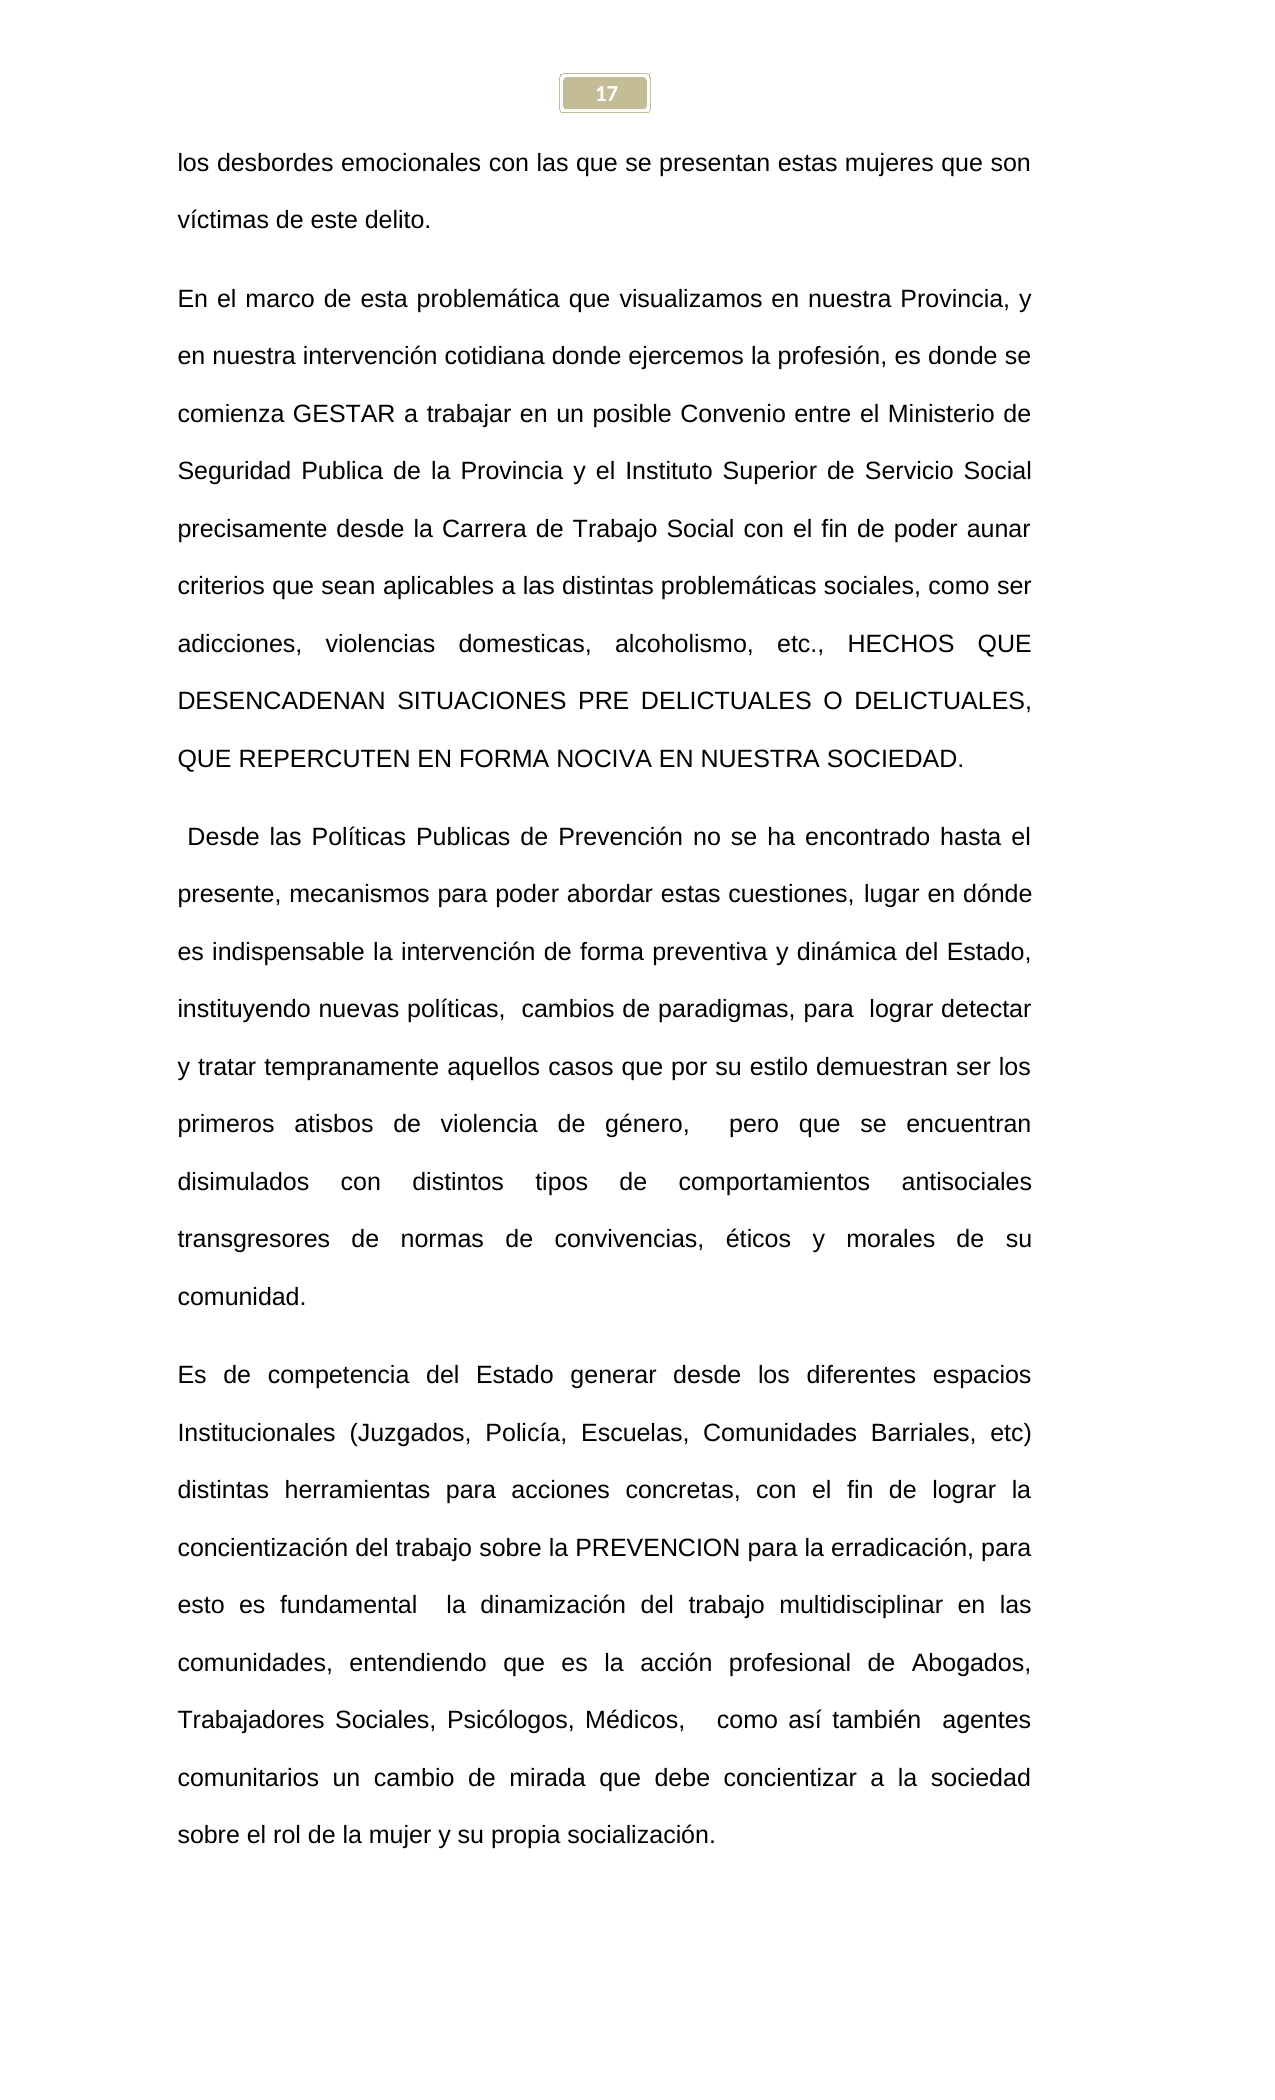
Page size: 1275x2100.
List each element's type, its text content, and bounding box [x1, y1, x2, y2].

text Desde las Políticas Publicas de Prevención no se ha encontrado hasta el presente, mecanismos para poder abordar estas cuestiones, lugar en dónde es indispensable la intervención de forma preventiva y dinámica del Estado, instituyendo nuevas políticas, cambios de paradigmas, para lograr detectar y tratar tempranamente aquellos casos que por su estilo demuestran ser los primeros atisbos de violencia de género, pero que se encuentran disimulados con distintos tipos de comportamientos antisociales transgresores de normas de convivencias, éticos y morales de su comunidad. [177, 822, 1033, 1311]
text Es de competencia del Estado generar desde los diferentes espacios Institucionales (Juzgados, Policía, Escuelas, Comunidades Barriales, etc) distintas herramientas para acciones concretas, con el fin de lograr la concientización del trabajo sobre la PREVENCION para la erradicación, para esto es fundamental la dinamización del trabajo multidisciplinar en las comunidades, entendiendo que es la acción profesional de Abogados, Trabajadores Sociales, Psicólogos, Médicos, como así también agentes comunitarios un cambio de mirada que debe concientizar a la sociedad sobre el rol de la mujer y su propia socialización. [177, 1360, 1033, 1849]
text En el marco de esta problemática que visualizamos en nuestra Provincia, y en nuestra intervención cotidiana donde ejercemos la profesión, es donde se comienza GESTAR a trabajar en un posible Convenio entre el Ministerio de Seguridad Publica de la Provincia y el Instituto Superior de Servicio Social precisamente desde la Carrera de Trabajo Social con el fin de poder aunar criterios que sean aplicables a las distintas problemáticas sociales, como ser adicciones, violencias domesticas, alcoholismo, etc., HECHOS QUE DESENCADENAN SITUACIONES PRE DELICTUALES O DELICTUALES, QUE REPERCUTEN EN FORMA NOCIVA EN NUESTRA SOCIEDAD. [177, 283, 1033, 772]
